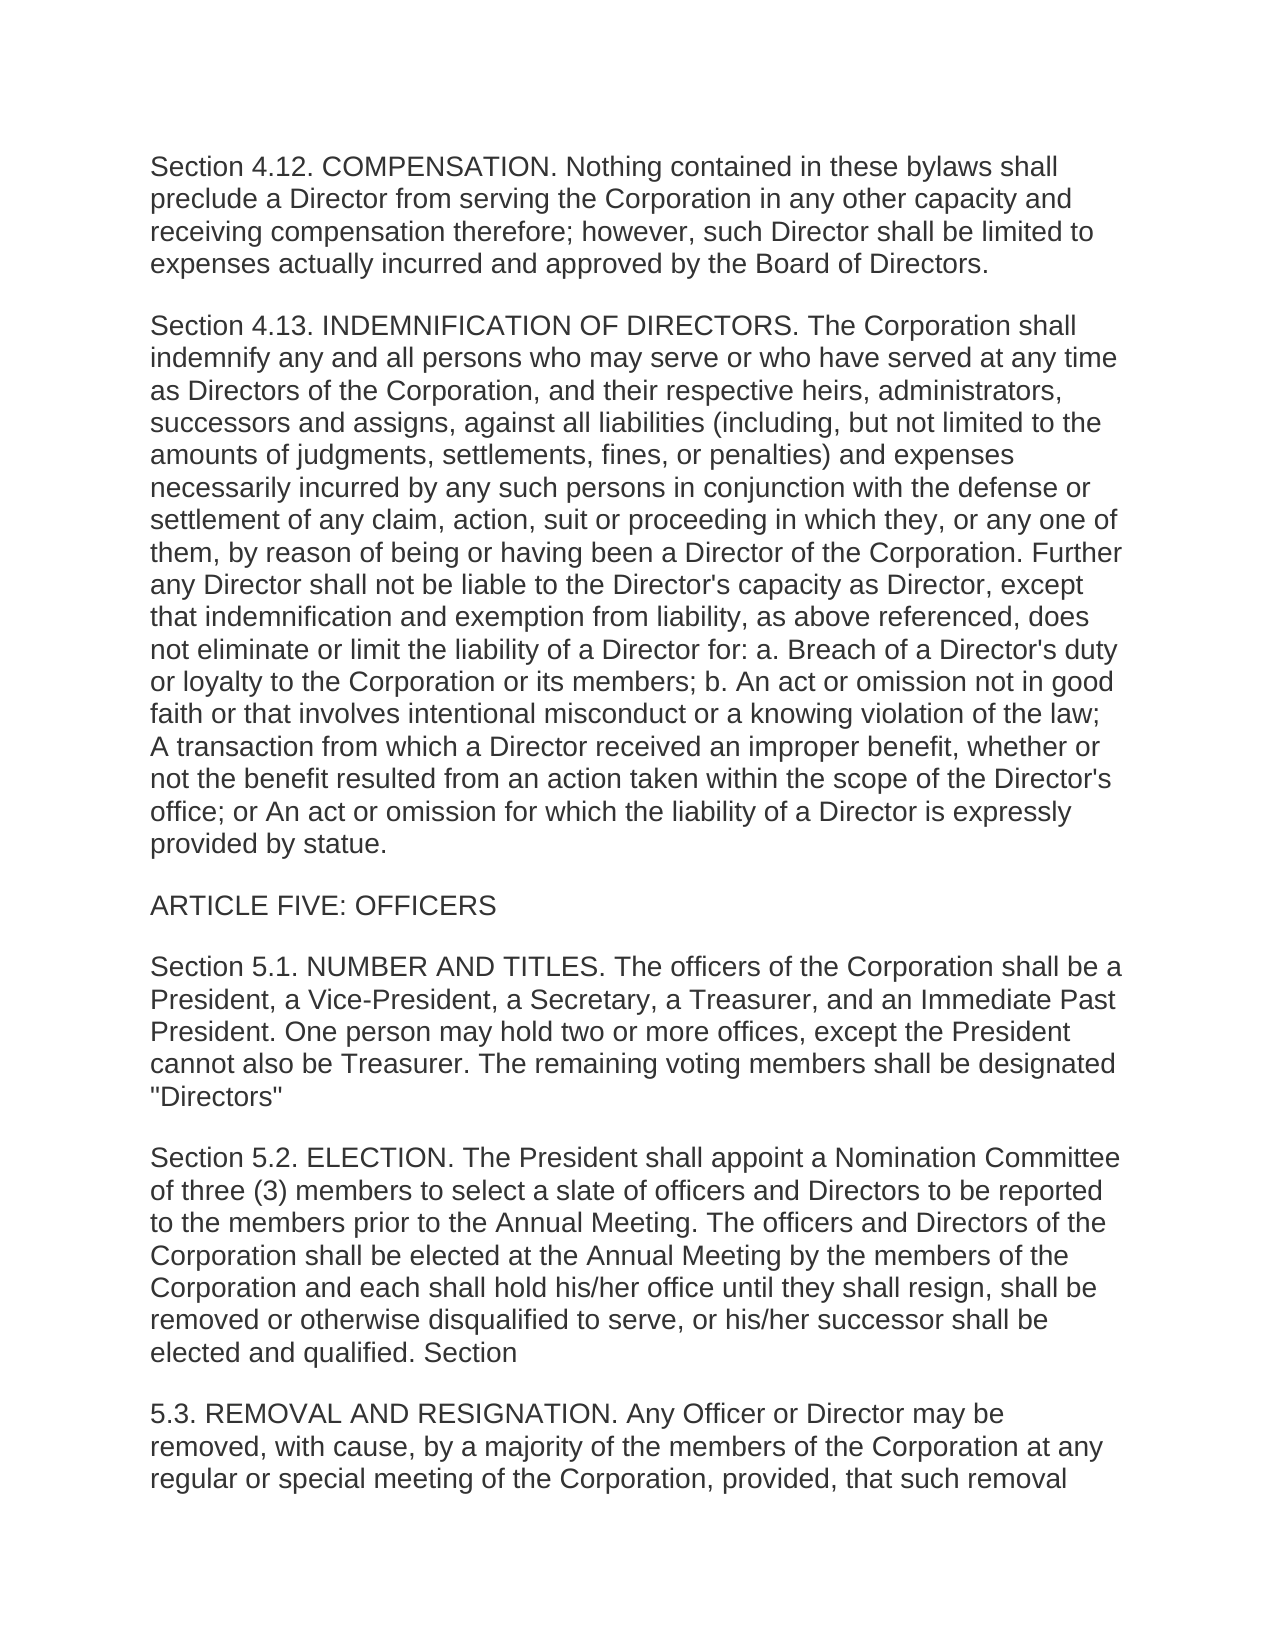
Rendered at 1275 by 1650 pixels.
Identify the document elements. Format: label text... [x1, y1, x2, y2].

text Section 4.13. INDEMNIFICATION OF DIRECTORS. The Corporation shall indemnify any and all persons who may serve or who have served at any time as Directors of the Corporation, and their respective heirs, administrators, successors and assigns, against all liabilities (including, but not limited to the amounts of judgments, settlements, fines, or penalties) and expenses necessarily incurred by any such persons in conjunction with the defense or settlement of any claim, action, suit or proceeding in which they, or any one of them, by reason of being or having been a Director of the Corporation. Further any Director shall not be liable to the Director's capacity as Director, except that indemnification and exemption from liability, as above referenced, does not eliminate or limit the liability of a Director for: a. Breach of a Director's duty or loyalty to the Corporation or its members; b. An act or omission not in good faith or that involves intentional misconduct or a knowing violation of the law; A transaction from which a Director received an improper benefit, whether or not the benefit resulted from an action taken within the scope of the Director's office; or An act or omission for which the liability of a Director is expressly provided by statue. [150, 309, 1125, 859]
text Section 5.1. NUMBER AND TITLES. The officers of the Corporation shall be a President, a Vice-President, a Secretary, a Treasurer, and an Immediate Past President. One person may hold two or more offices, except the President cannot also be Treasurer. The remaining voting members shall be designated "Directors" [150, 950, 1125, 1112]
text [150, 1397, 1125, 1494]
text ARTICLE FIVE: OFFICERS [150, 889, 1125, 921]
text Section 4.12. COMPENSATION. Nothing contained in these bylaws shall preclude a Director from serving the Corporation in any other capacity and receiving compensation therefore; however, such Director shall be limited to expenses actually incurred and approved by the Board of Directors. [150, 150, 1125, 279]
text Section 5.2. ELECTION. The President shall appoint a Nomination Committee of three (3) members to select a slate of officers and Directors to be reported to the members prior to the Annual Meeting. The officers and Directors of the Corporation shall be elected at the Annual Meeting by the members of the Corporation and each shall hold his/her office until they shall resign, shall be removed or otherwise disqualified to serve, or his/her successor shall be elected and qualified. Section [150, 1141, 1125, 1368]
